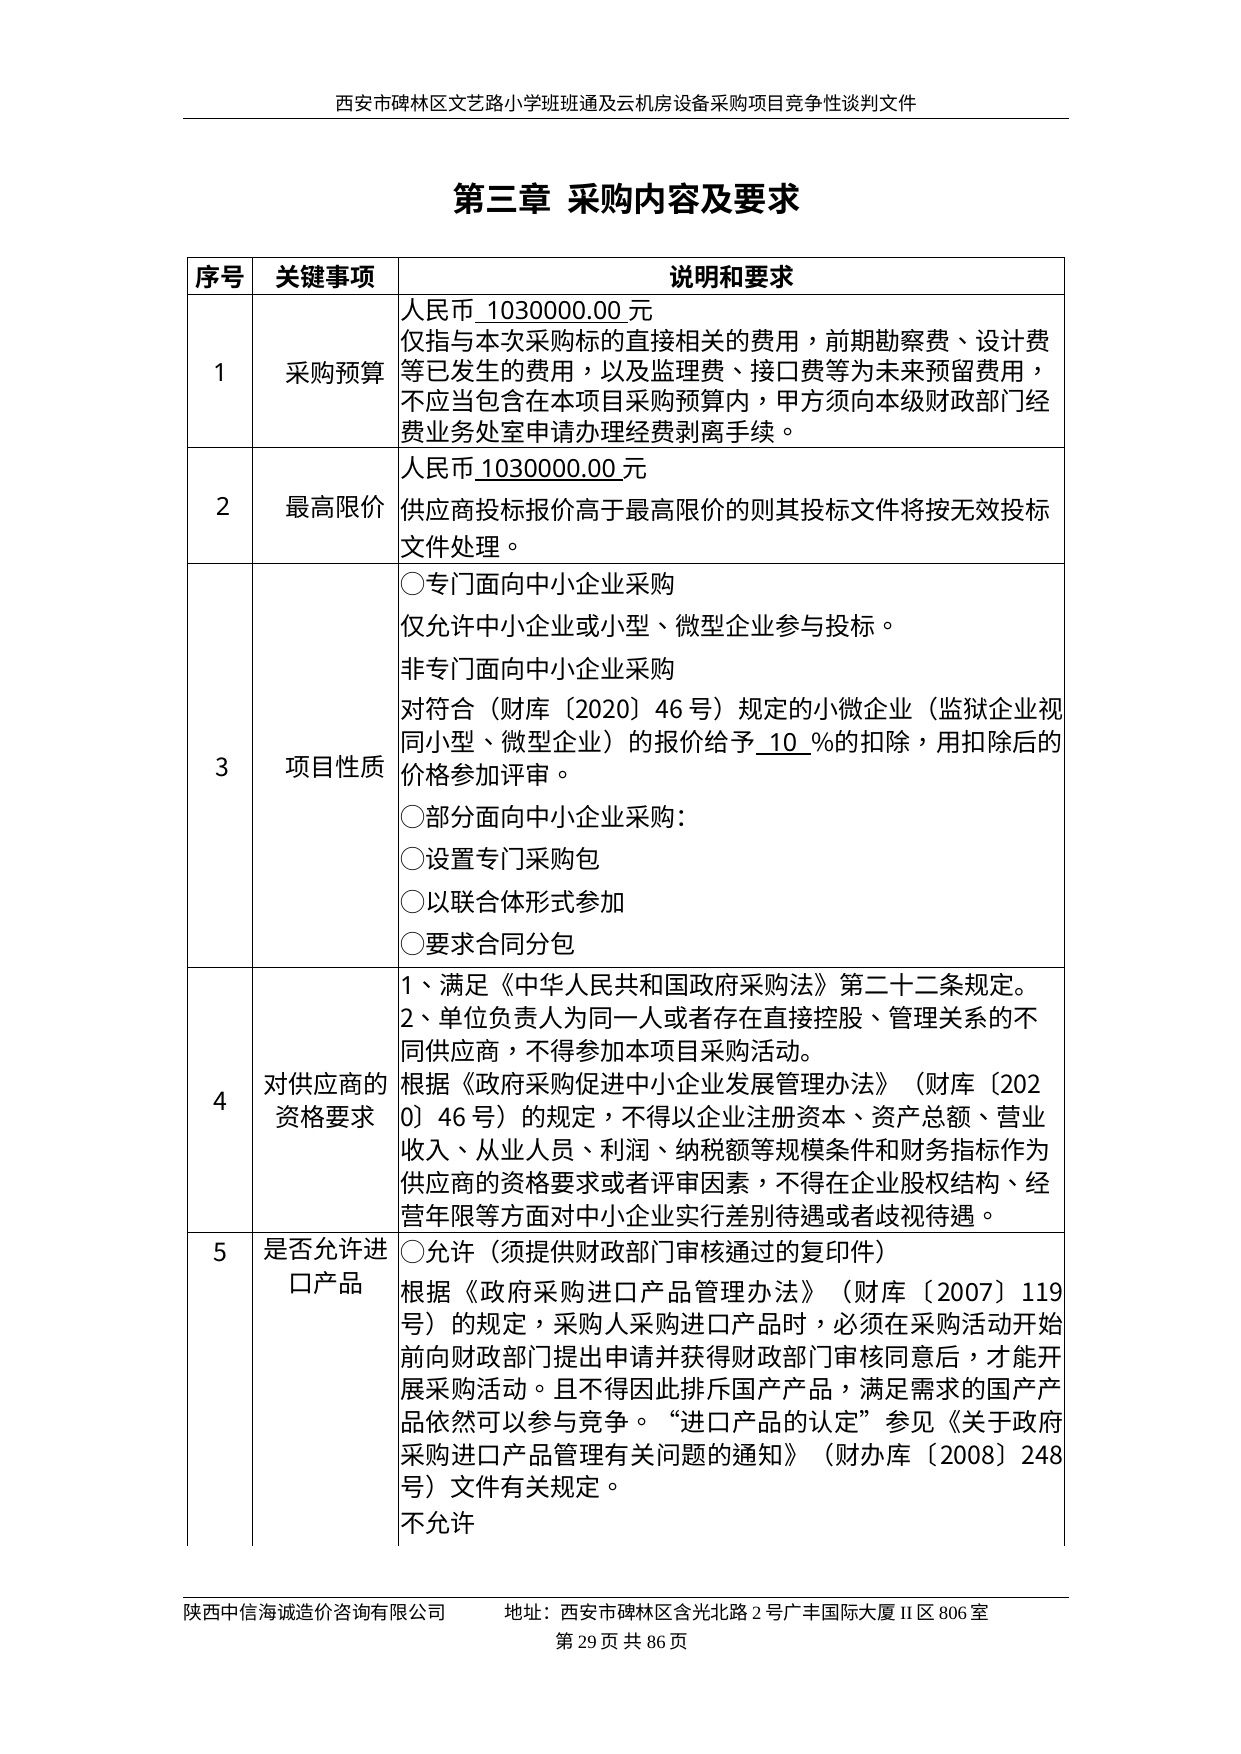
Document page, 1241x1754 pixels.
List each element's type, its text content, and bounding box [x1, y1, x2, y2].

table_cell 1、满足《中华人民共和国政府采购法》第二十二条规定。 2、单位负责人为同一人或者存在直接控股、管理关系的不同供应商，不得参加本项目采购活动。 根据《政府采购促进中小企业发展管理办法》（财库〔2020〕46号）的规定，不得以企业注册资本、资产总额、营业收入、从业人员、利润、纳税额等规模条件和财务指标作为供应商的资格要求或者评审因素，不得在企业股权结构、经营年限等方面对中小企业实行差别待遇或者歧视待遇。 [399, 968, 1064, 1232]
table_cell 是否允许进口产品 [253, 1233, 398, 1546]
table_cell 采购预算 [253, 295, 398, 447]
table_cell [399, 1233, 1064, 1546]
table_cell 项目性质 [253, 564, 398, 967]
table_cell 1 [188, 295, 252, 447]
title 第三章 采购内容及要求 [183, 173, 1069, 221]
table_cell 最高限价 [253, 448, 398, 563]
table_header 说明和要求 [399, 258, 1064, 294]
table_cell 人民币 1030000.00 元 仅指与本次采购标的直接相关的费用，前期勘察费、设计费等已发生的费用，以及监理费、接口费等为未来预留费用，不应当包含在本项目采购预算内，甲方须向本级财政部门经费业务处室申请办理经费剥离手续。 [399, 295, 1064, 447]
table_header 关键事项 [253, 258, 398, 294]
table_cell 人民币 1030000.00 元 供应商投标报价高于最高限价的则其投标文件将按无效投标文件处理。 [399, 448, 1064, 563]
table_cell 5 [188, 1233, 252, 1546]
table_cell 4 [188, 968, 252, 1232]
table_cell 3 [188, 564, 252, 967]
table_cell ◯专门面向中小企业采购 仅允许中小企业或小型、微型企业参与投标。 非专门面向中小企业采购 对符合（财库〔2020〕46号）规定的小微企业（监狱企业视同小型、微型企业）的报价给予 10 %的扣除，用扣除后的价格参加评审。 ◯部分面向中小企业采购： ◯设置专门采购包 ◯以联合体形式参加 ◯要求合同分包 [399, 564, 1064, 967]
table_header 序号 [188, 258, 252, 294]
table_cell 对供应商的资格要求 [253, 968, 398, 1232]
table_cell 2 [188, 448, 252, 563]
